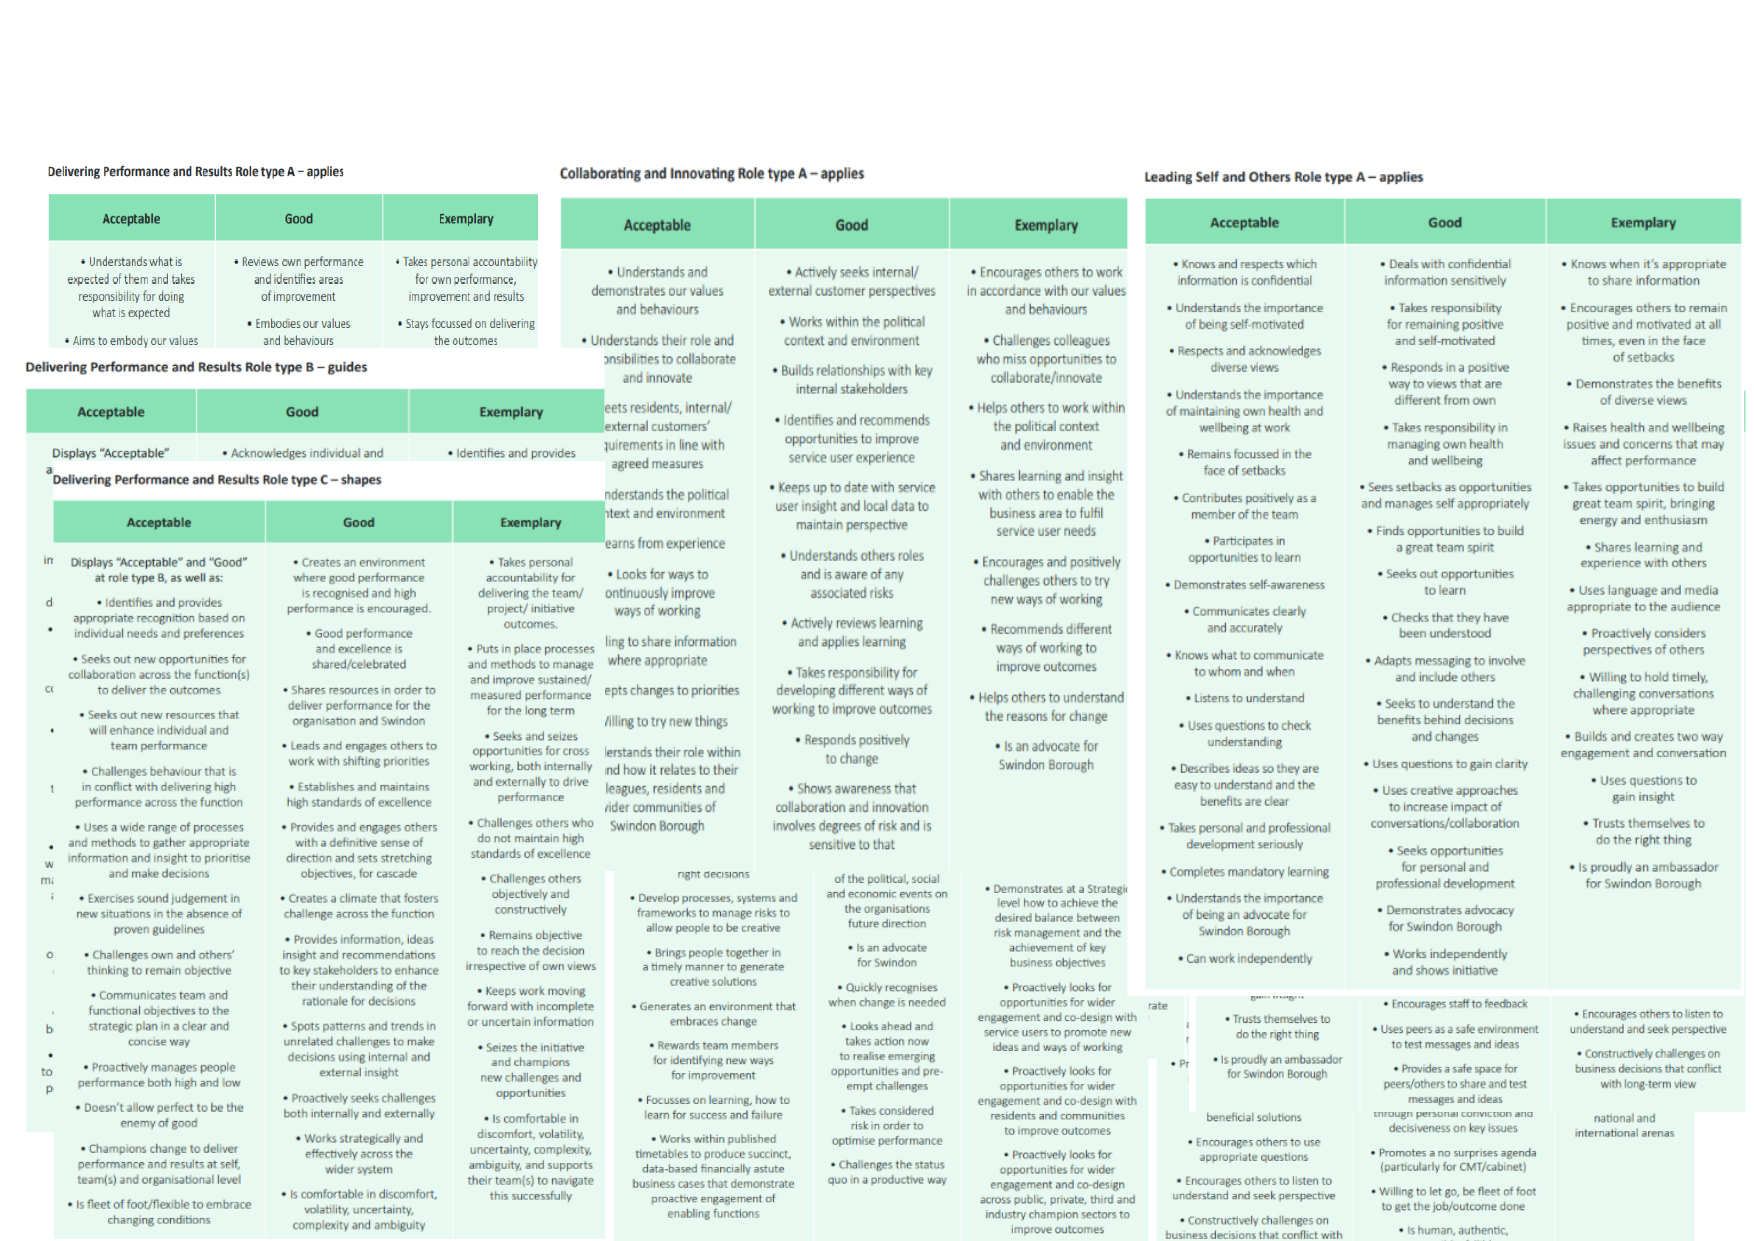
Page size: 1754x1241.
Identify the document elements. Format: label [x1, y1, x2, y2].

picture [51, 150, 1752, 1241]
